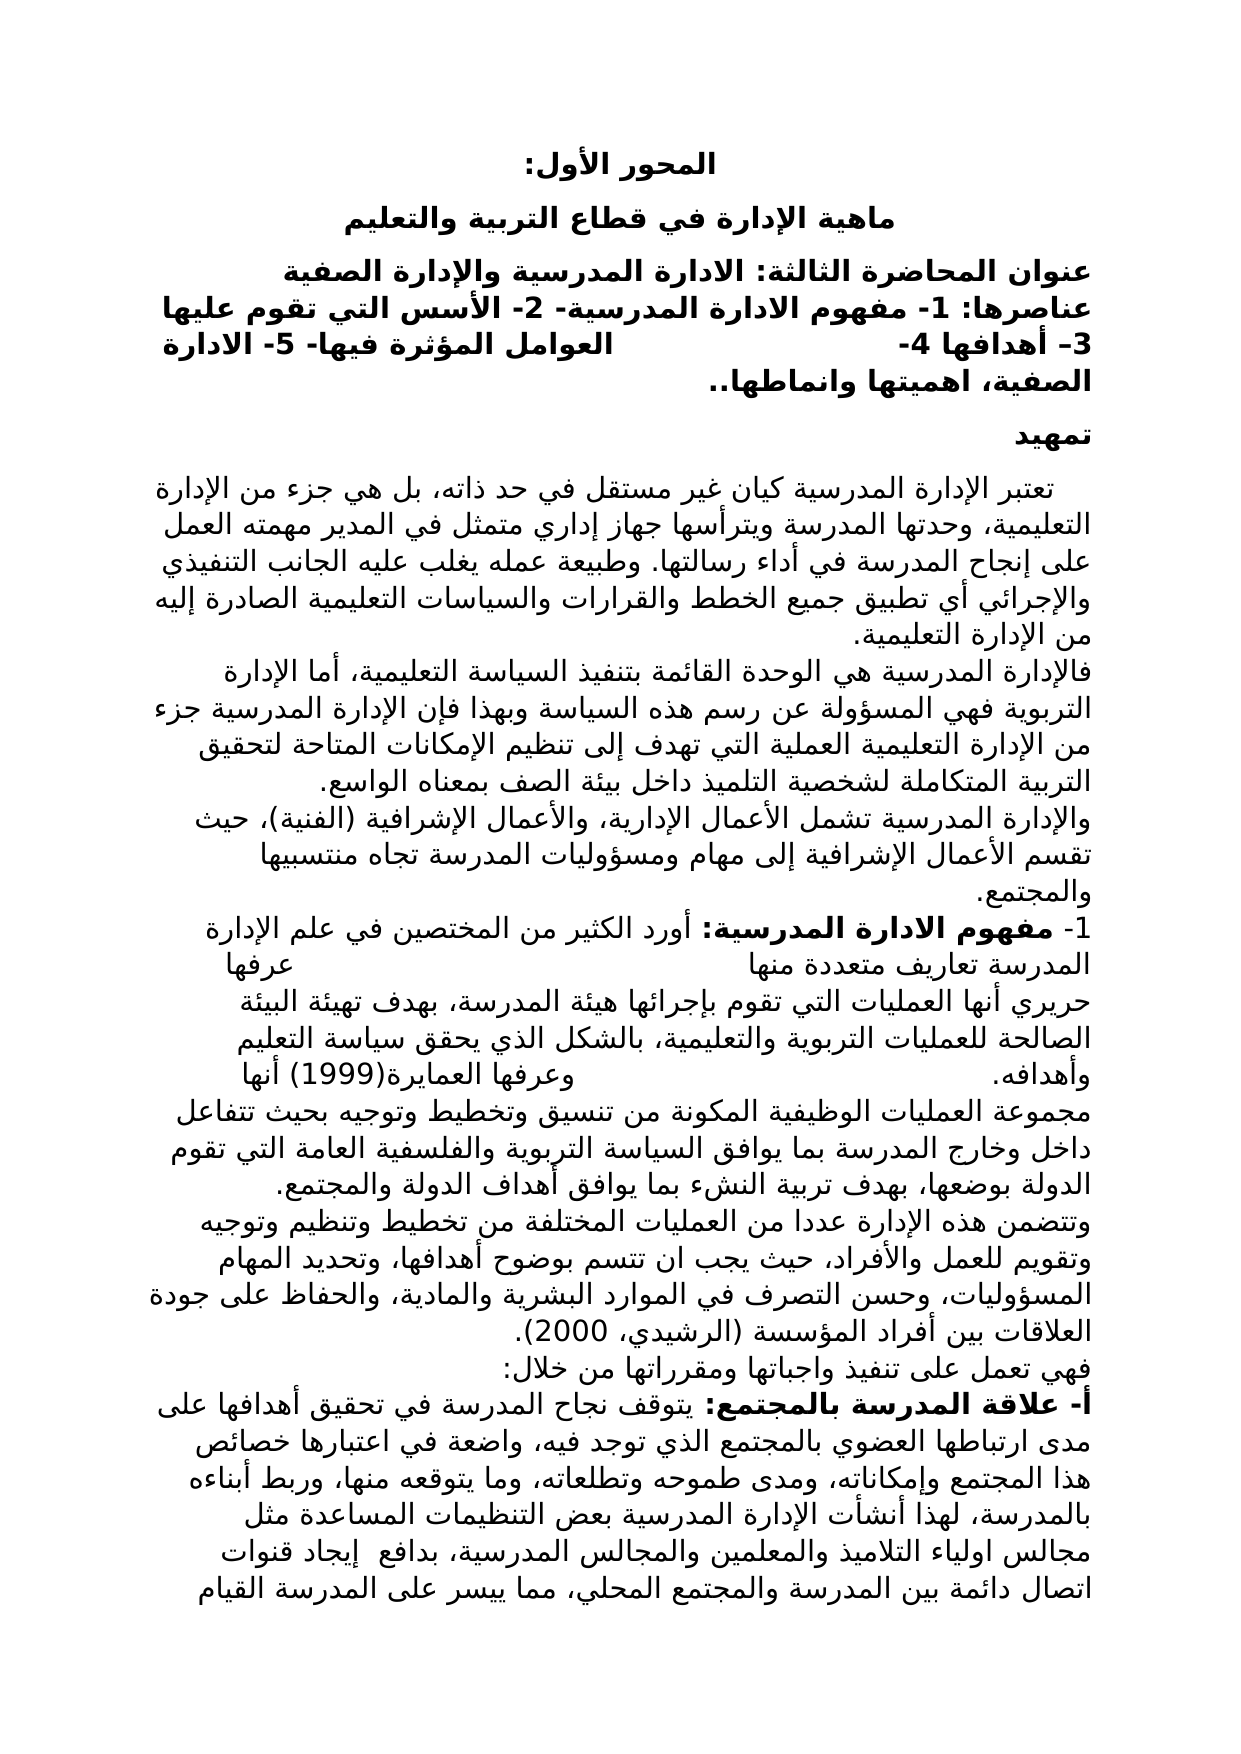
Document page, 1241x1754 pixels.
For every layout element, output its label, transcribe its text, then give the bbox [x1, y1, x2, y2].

text ماهية الإدارة في قطاع التربية والتعليم [148, 201, 1093, 235]
text المحور الأول: [148, 148, 1093, 182]
text تمهيد [148, 418, 1093, 452]
text عنوان المحاضرة الثالثة: الادارة المدرسية والإدارة الصفية عناصرها: 1- مفهوم الادارة المدرسية- 2- الأسس التي تقوم عليها 3– أهدافها 4- العوامل المؤثرة فيها- 5- الادارة الصفية، اهميتها وانماطها.. [148, 254, 1093, 398]
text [148, 471, 1093, 1605]
